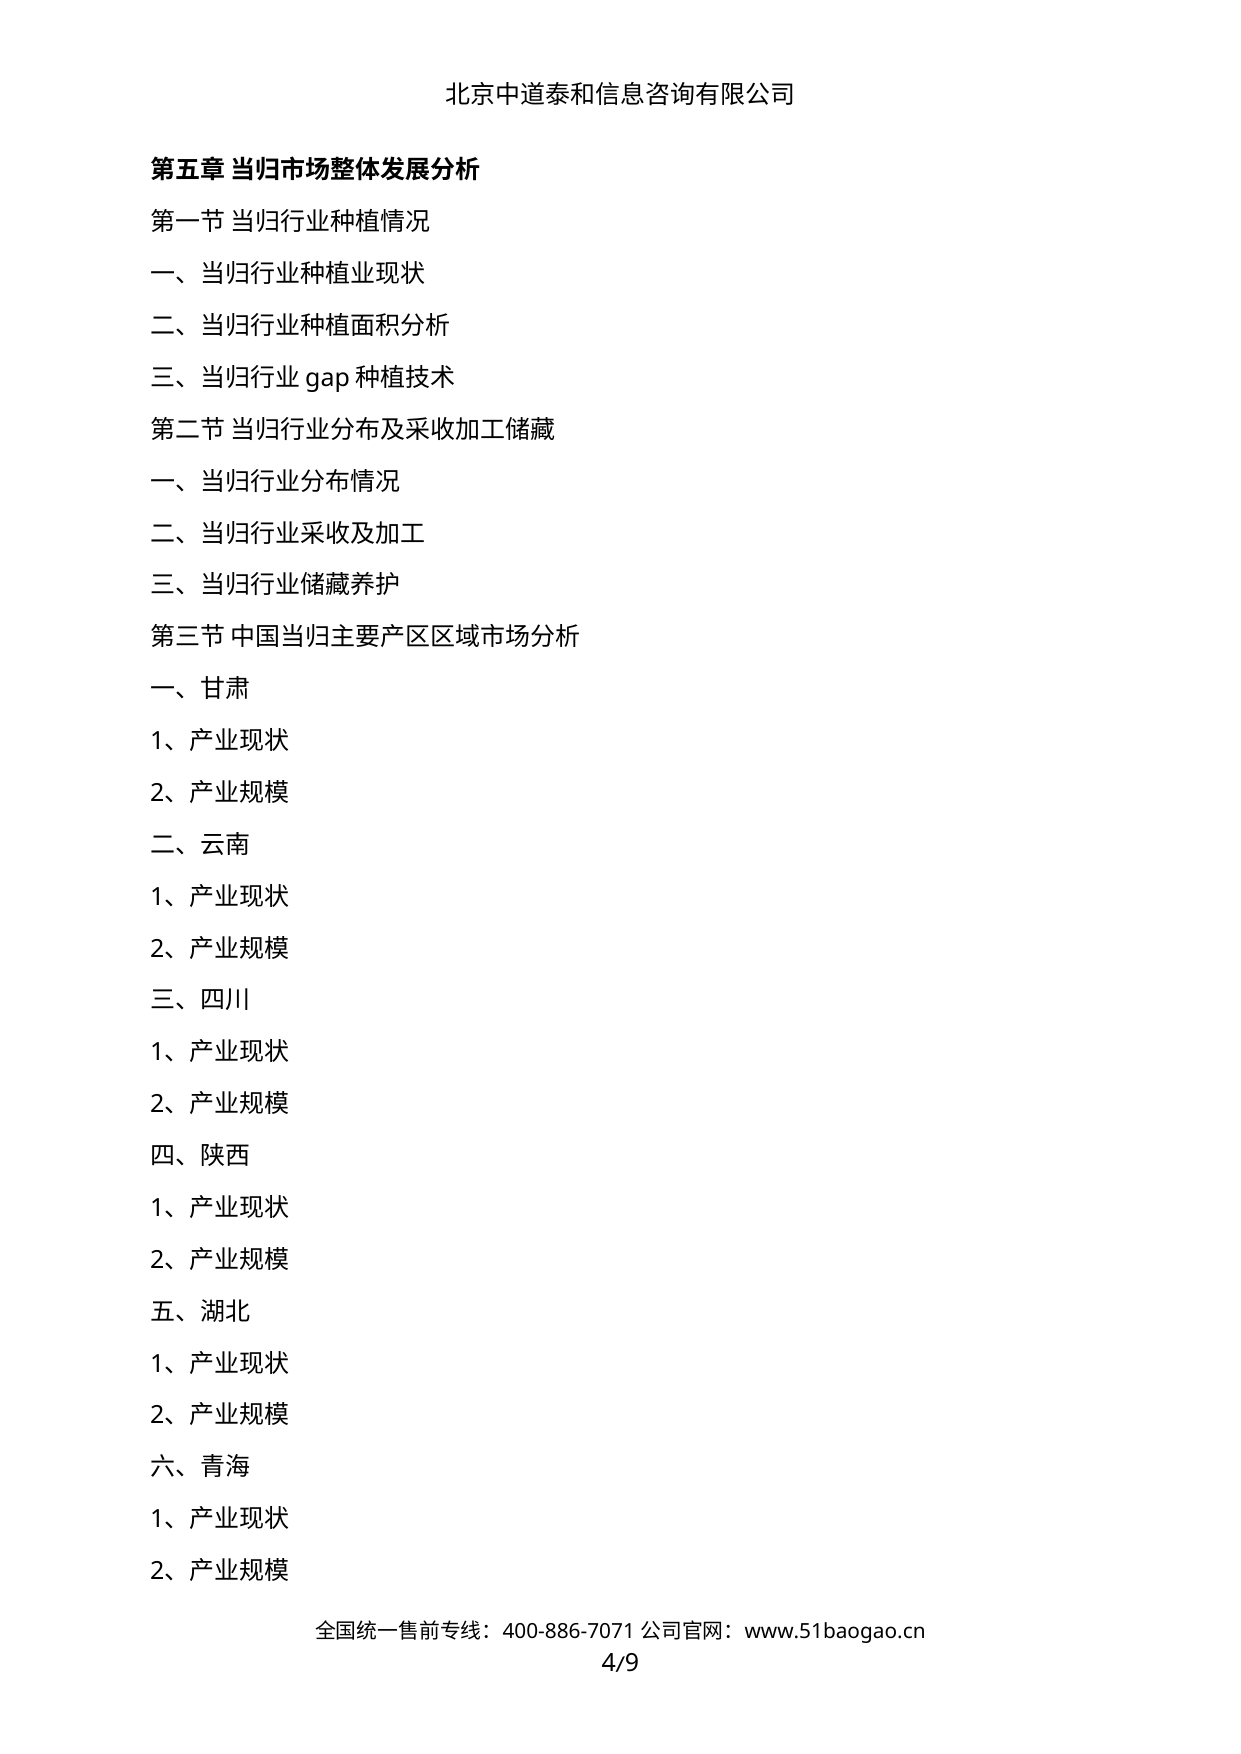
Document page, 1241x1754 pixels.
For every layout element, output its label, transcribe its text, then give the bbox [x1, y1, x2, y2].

text 1、产业现状 [150, 1187, 1090, 1224]
text 1、产业现状 [150, 1343, 1090, 1379]
text 一、甘肃 [150, 669, 1090, 705]
text 二、当归行业采收及加工 [150, 513, 1090, 549]
text 1、产业现状 [150, 1499, 1090, 1535]
text 三、当归行业储藏养护 [150, 565, 1090, 601]
text 第三节 中国当归主要产区区域市场分析 [150, 617, 1090, 653]
text 五、湖北 [150, 1291, 1090, 1327]
text 2、产业规模 [150, 1551, 1090, 1587]
text 一、当归行业分布情况 [150, 461, 1090, 497]
text 六、青海 [150, 1447, 1090, 1483]
text 1、产业现状 [150, 1032, 1090, 1068]
text 第二节 当归行业分布及采收加工储藏 [150, 409, 1090, 446]
text 三、四川 [150, 980, 1090, 1016]
text 二、云南 [150, 824, 1090, 861]
text 1、产业现状 [150, 721, 1090, 757]
text 二、当归行业种植面积分析 [150, 306, 1090, 342]
text 2、产业规模 [150, 1084, 1090, 1120]
text 2、产业规模 [150, 772, 1090, 809]
text 2、产业规模 [150, 1395, 1090, 1431]
text 三、当归行业gap种植技术 [150, 357, 1090, 394]
text 1、产业现状 [150, 876, 1090, 912]
text 第五章 当归市场整体发展分析 [150, 150, 1090, 186]
text 一、当归行业种植业现状 [150, 254, 1090, 290]
text 四、陕西 [150, 1136, 1090, 1172]
text 2、产业规模 [150, 1239, 1090, 1276]
text 第一节 当归行业种植情况 [150, 202, 1090, 238]
text 2、产业规模 [150, 928, 1090, 964]
